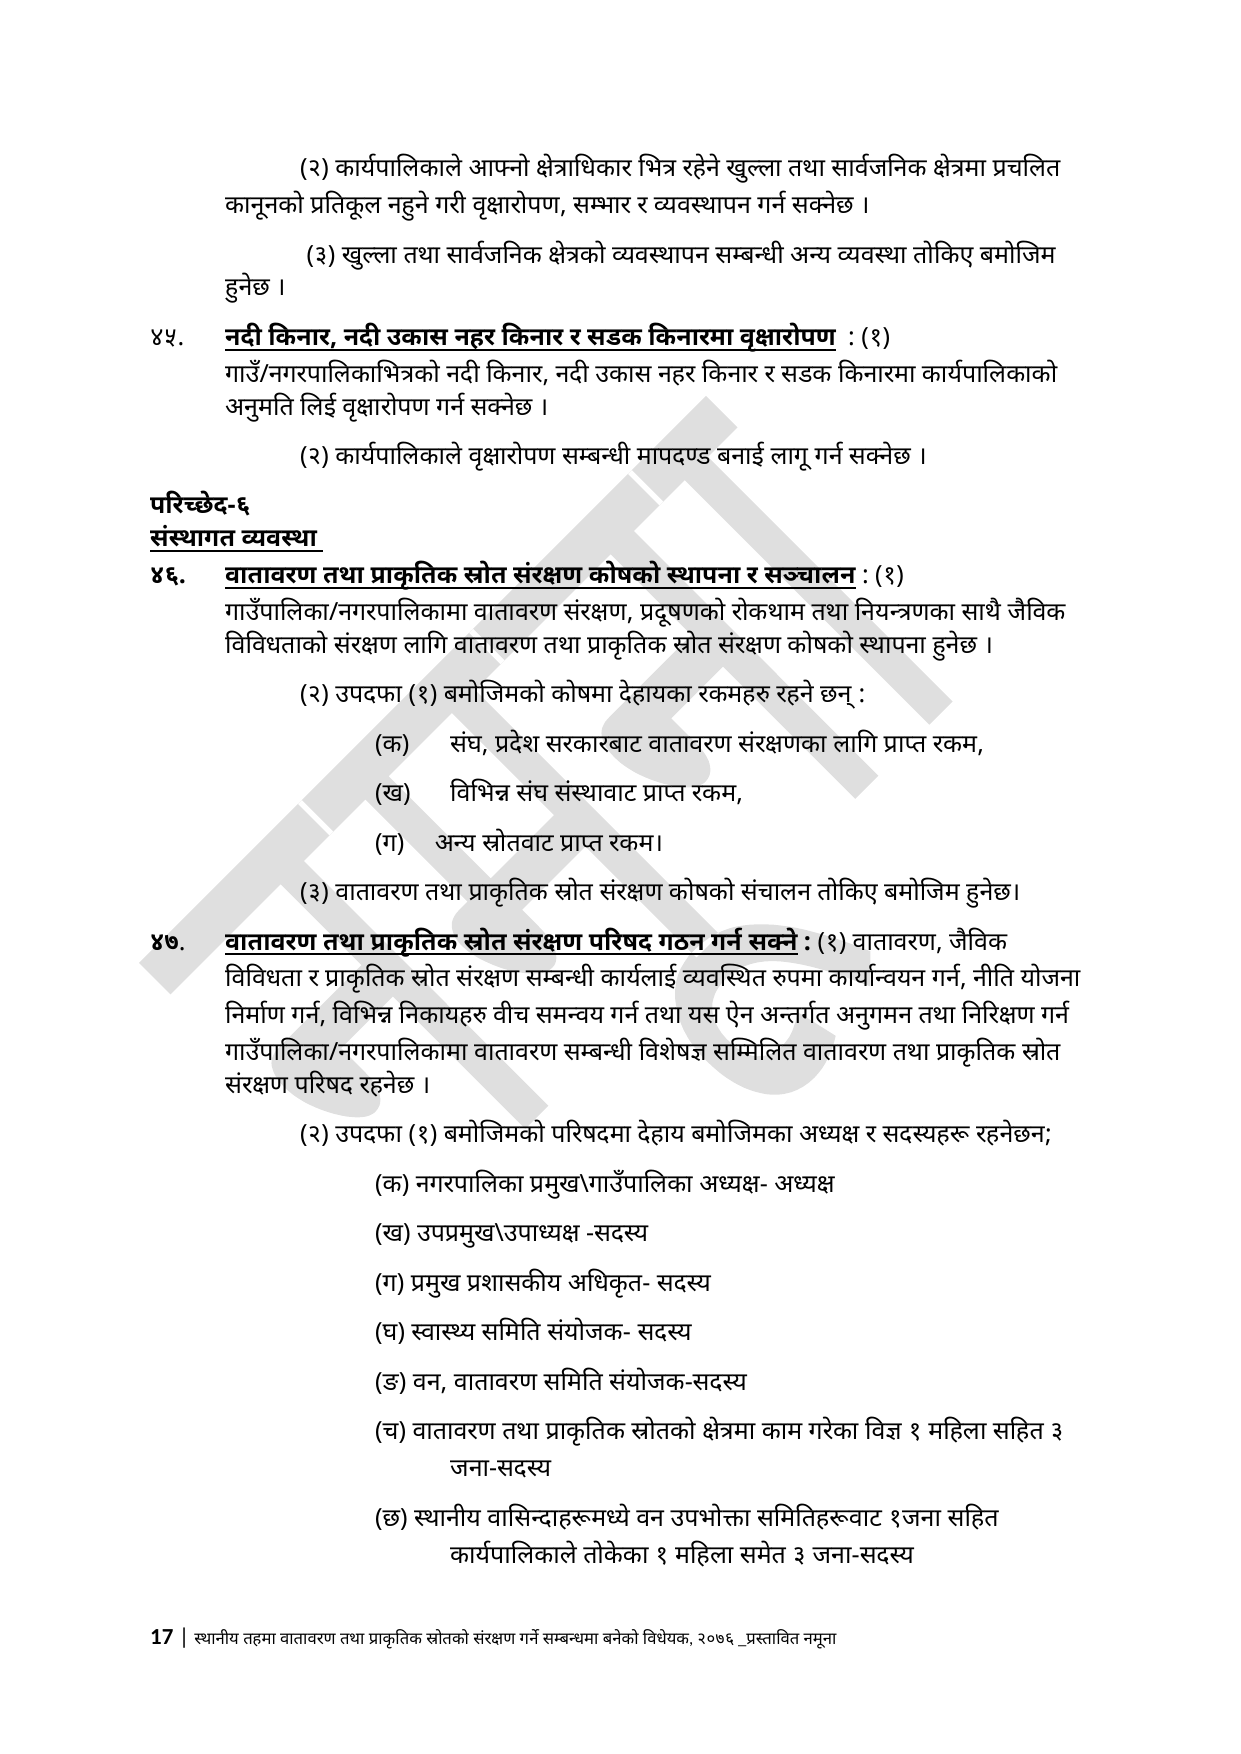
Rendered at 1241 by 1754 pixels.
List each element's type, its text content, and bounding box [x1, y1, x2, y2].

text परिच्छेद-६ [150, 487, 1090, 524]
text (ग) प्रमुख प्रशासकीय अधिकृत- सदस्य [375, 1264, 1090, 1302]
text (ङ) वन, वातावरण समिति संयोजक-सदस्य [375, 1363, 1090, 1401]
text ४७. वातावरण तथा प्राकृतिक स्रोत संरक्षण परिषद गठन गर्न सक्ने : (१) वातावरण, जैविक विविधता र प्राकृतिक स्रोत संरक्षण सम्बन्धी कार्यलाई व्यवस्थित रुपमा कार्यान्वयन गर्न, नीति योजना निर्माण गर्न, विभिन्न निकायहरु वीच समन्वय गर्न तथा यस ऐन अन्तर्गत अनुगमन तथा निरिक्षण गर्न गाउँपालिका/नगरपालिकामा वातावरण सम्बन्धी विशेषज्ञ सम्मिलित वातावरण तथा प्राकृतिक स्रोत संरक्षण परिषद रहनेछ । [150, 923, 1090, 1104]
text (२) उपदफा (१) बमोजिमको कोषमा देहायका रकमहरु रहने छन् : [225, 676, 1090, 713]
text (२) कार्यपालिकाले आफ्नो क्षेत्राधिकार भित्र रहेने खुल्ला तथा सार्वजनिक क्षेत्रमा प्रचलित कानूनको प्रतिकूल नहुने गरी वृक्षारोपण, सम्भार र व्यवस्थापन गर्न सक्नेछ । [225, 150, 1090, 224]
text (ग) अन्य स्रोतवाट प्राप्त रकम। [375, 824, 1090, 861]
text (ख) विभिन्न संघ संस्थावाट प्राप्त रकम, [375, 775, 1090, 812]
text (च) वातावरण तथा प्राकृतिक स्रोतको क्षेत्रमा काम गरेका विज्ञ १ महिला सहित ३ जना-सदस्य [375, 1413, 1090, 1487]
text संस्थागत व्यवस्था [150, 524, 1090, 557]
text (२) उपदफा (१) बमोजिमको परिषदमा देहाय बमोजिमका अध्यक्ष र सदस्यहरू रहनेछन; [225, 1116, 1090, 1153]
text (३) वातावरण तथा प्राकृतिक स्रोत संरक्षण कोषको संचालन तोकिए बमोजिम हुनेछ। [225, 874, 1090, 911]
text (ख) उपप्रमुख\उपाध्यक्ष -सदस्य [375, 1215, 1090, 1252]
text (घ) स्वास्थ्य समिति संयोजक- सदस्य [375, 1314, 1090, 1351]
text ४६. वातावरण तथा प्राकृतिक स्रोत संरक्षण कोषको स्थापना र सञ्चालन : (१) गाउँपालिका/नगरपालिकामा वातावरण संरक्षण, प्रदूषणको रोकथाम तथा नियन्त्रणका साथै जैविक विविधताको संरक्षण लागि वातावरण तथा प्राकृतिक स्रोत संरक्षण कोषको स्थापना हुनेछ । [150, 557, 1090, 663]
text (छ) स्थानीय वासिन्दाहरूमध्ये वन उपभोक्ता समितिहरूवाट १जना सहित कार्यपालिकाले तोकेका १ महिला समेत ३ जना-सदस्य [375, 1499, 1090, 1573]
text (२) कार्यपालिकाले वृक्षारोपण सम्बन्धी मापदण्ड बनाई लागू गर्न सक्नेछ । [225, 438, 1090, 474]
text ४५. नदी किनार, नदी उकास नहर किनार र सडक किनारमा वृक्षारोपण : (१) गाउँ/नगरपालिकाभित्रको नदी किनार, नदी उकास नहर किनार र सडक किनारमा कार्यपालिकाको अनुमति लिई वृक्षारोपण गर्न सक्नेछ । [150, 318, 1090, 425]
text (क) नगरपालिका प्रमुख\गाउँपालिका अध्यक्ष- अध्यक्ष [375, 1166, 1090, 1203]
text (क) संघ, प्रदेश सरकारबाट वातावरण संरक्षणका लागि प्राप्त रकम, [375, 725, 1090, 762]
text (३) खुल्ला तथा सार्वजनिक क्षेत्रको व्यवस्थापन सम्बन्धी अन्य व्यवस्था तोकिए बमोजिम हुनेछ । [225, 236, 1090, 306]
